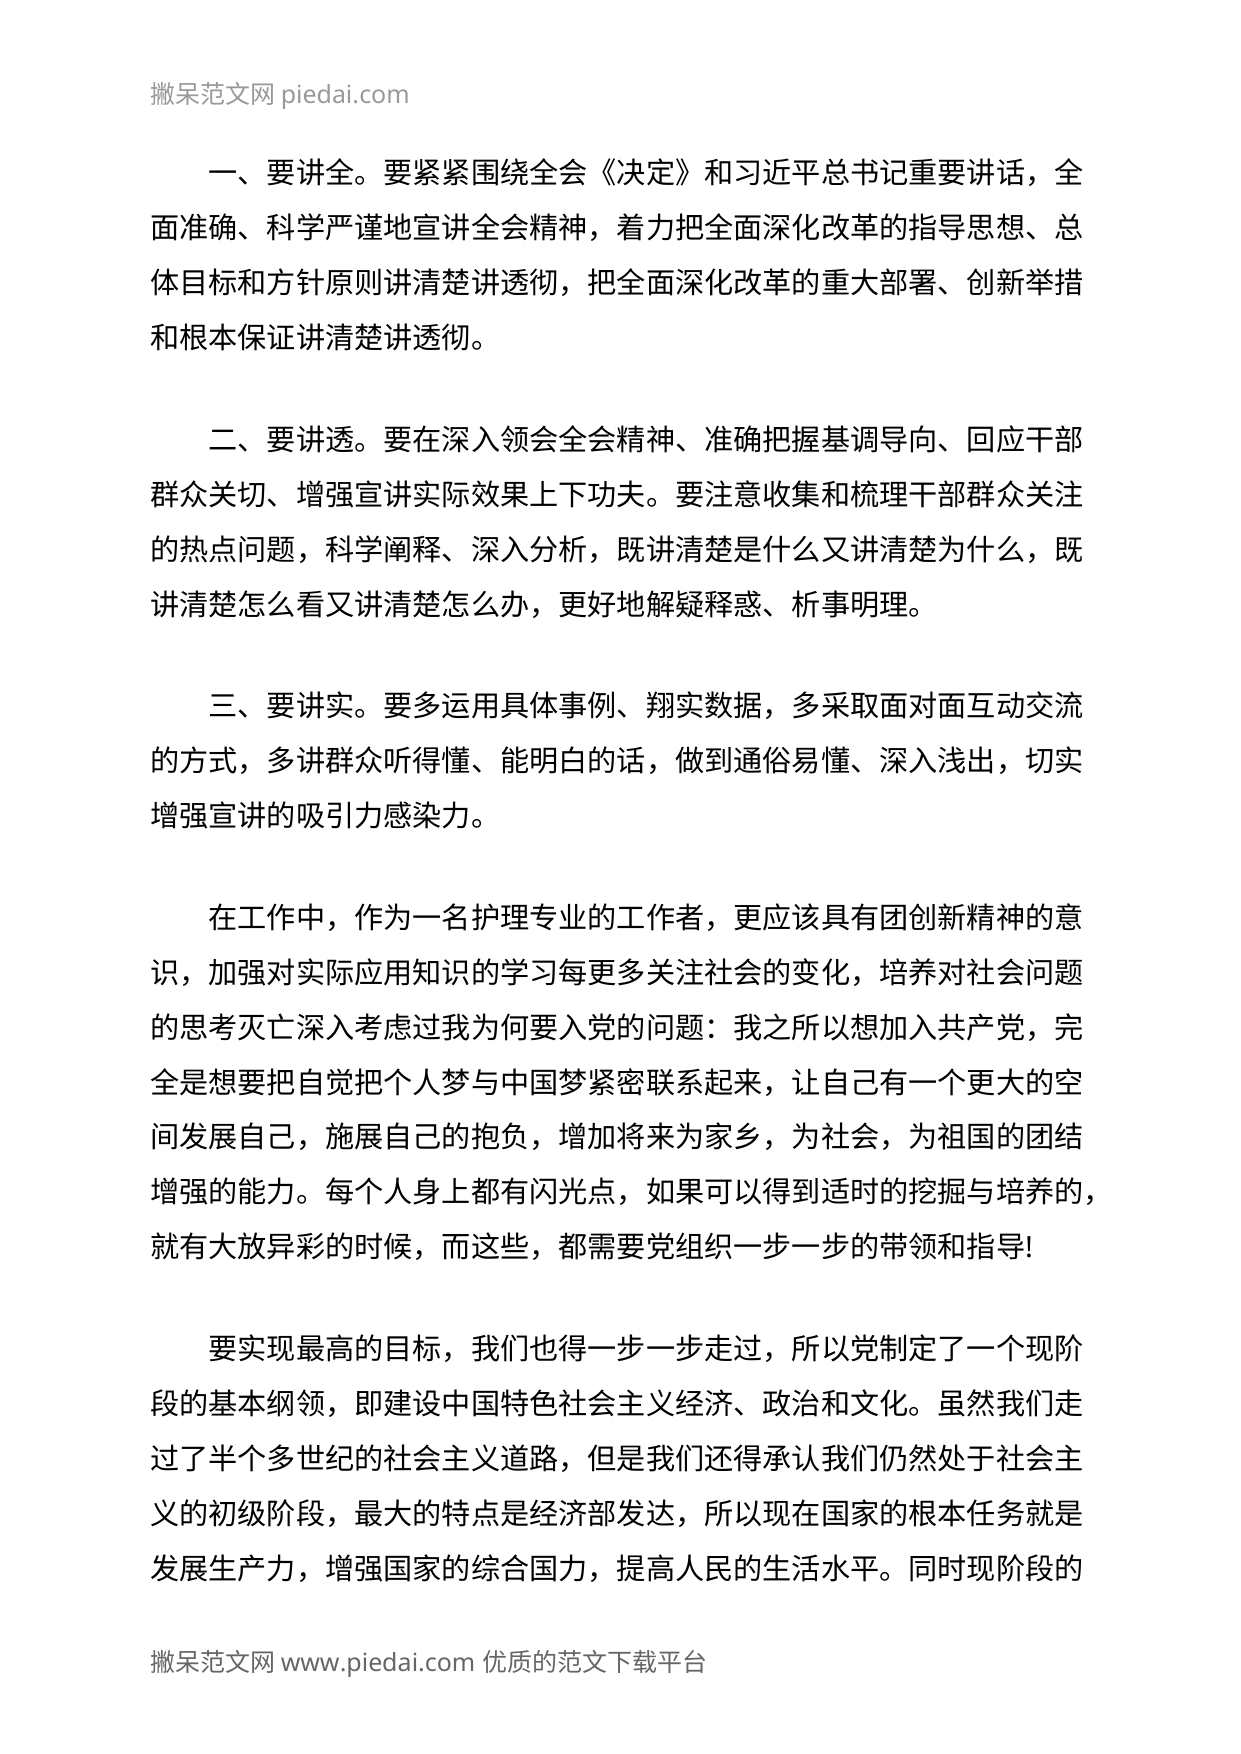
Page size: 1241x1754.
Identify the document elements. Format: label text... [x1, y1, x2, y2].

text 一、要讲全。要紧紧围绕全会《决定》和习近平总书记重要讲话，全面准确、科学严谨地宣讲全会精神，着力把全面深化改革的指导思想、总体目标和方针原则讲清楚讲透彻，把全面深化改革的重大部署、创新举措和根本保证讲清楚讲透彻。 [150, 150, 1090, 357]
text 二、要讲透。要在深入领会全会精神、准确把握基调导向、回应干部群众关切、增强宣讲实际效果上下功夫。要注意收集和梳理干部群众关注的热点问题，科学阐释、深入分析，既讲清楚是什么又讲清楚为什么，既讲清楚怎么看又讲清楚怎么办，更好地解疑释惑、析事明理。 [150, 416, 1090, 623]
text 三、要讲实。要多运用具体事例、翔实数据，多采取面对面互动交流的方式，多讲群众听得懂、能明白的话，做到通俗易懂、深入浅出，切实增强宣讲的吸引力感染力。 [150, 683, 1090, 835]
text 在工作中，作为一名护理专业的工作者，更应该具有团创新精神的意识，加强对实际应用知识的学习每更多关注社会的变化，培养对社会问题的思考灭亡深入考虑过我为何要入党的问题：我之所以想加入共产党，完全是想要把自觉把个人梦与中国梦紧密联系起来，让自己有一个更大的空间发展自己，施展自己的抱负，增加将来为家乡，为社会，为祖国的团结增强的能力。每个人身上都有闪光点，如果可以得到适时的挖掘与培养的，就有大放异彩的时候，而这些，都需要党组织一步一步的带领和指导! [150, 894, 1090, 1266]
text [150, 1326, 1090, 1588]
